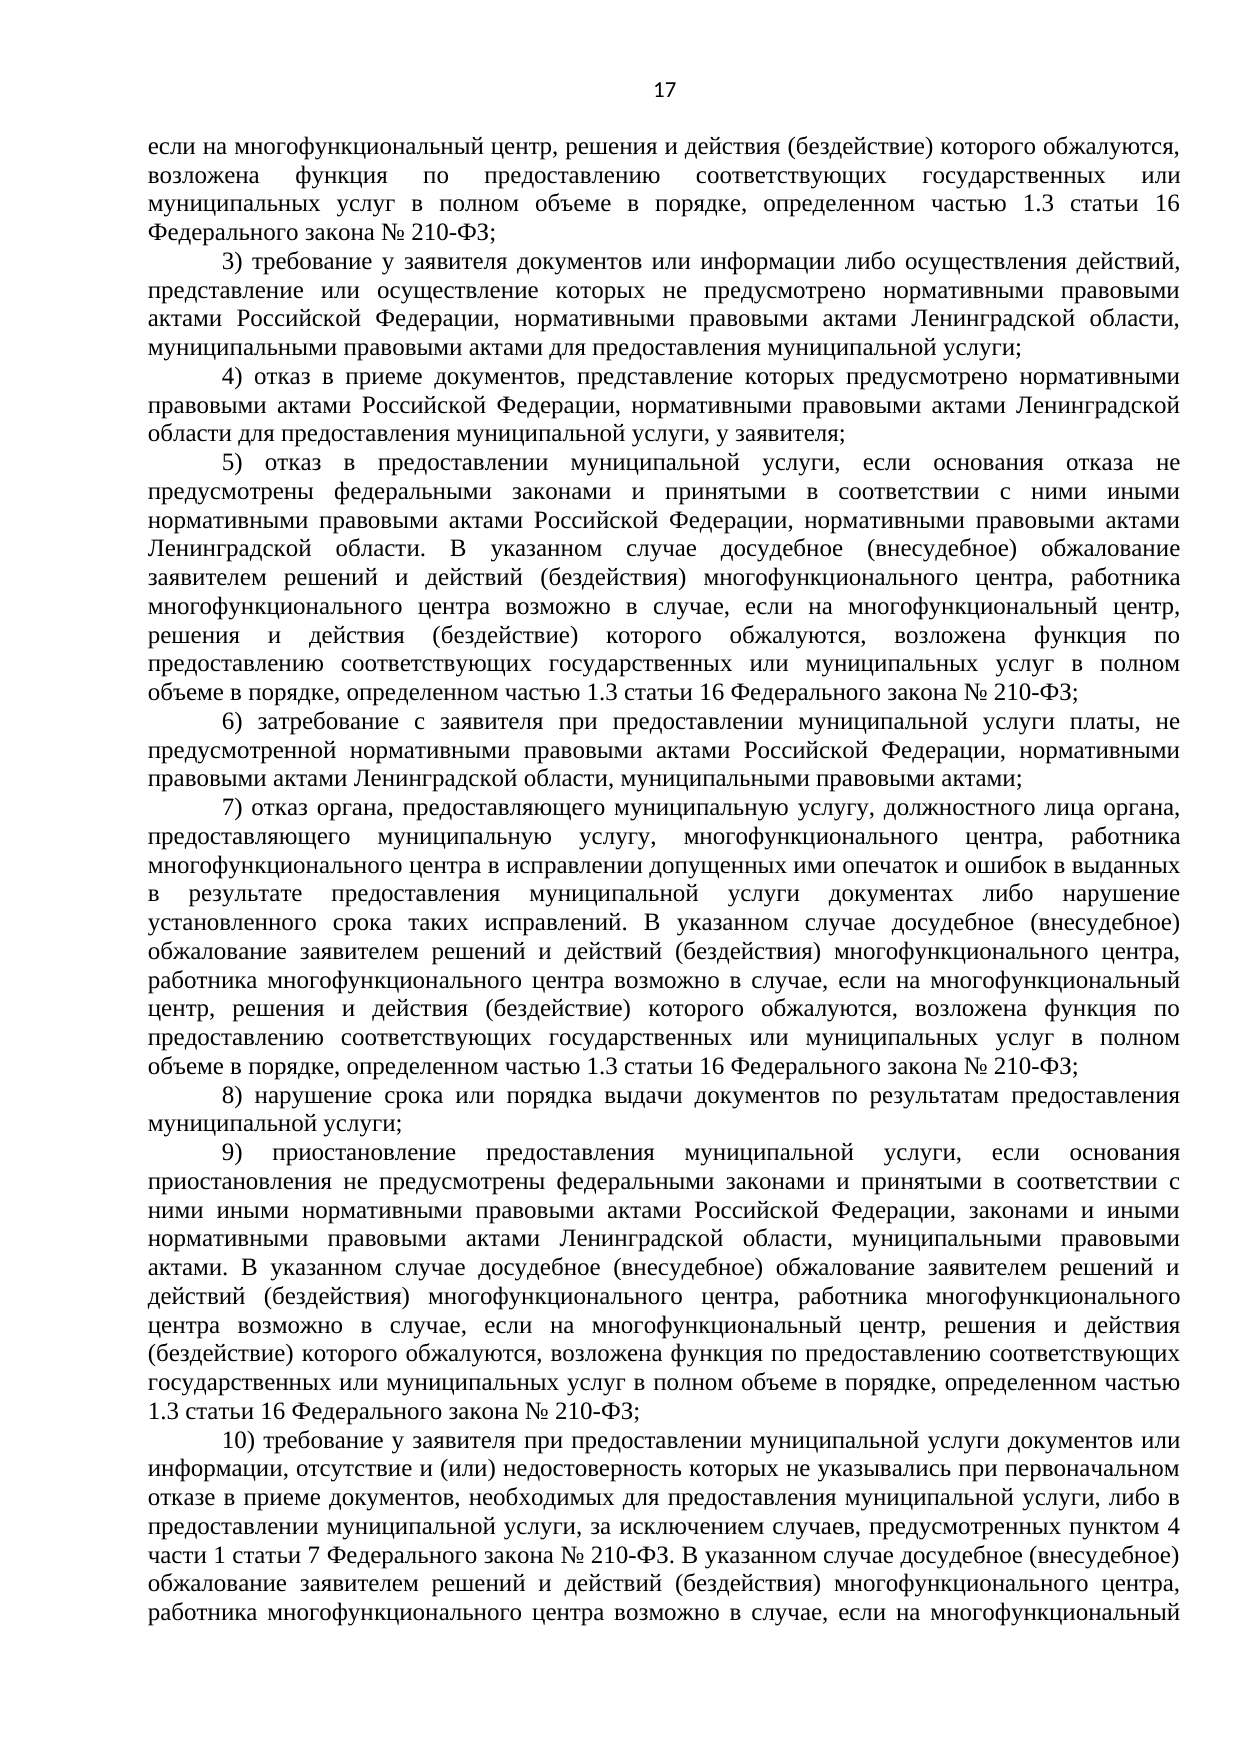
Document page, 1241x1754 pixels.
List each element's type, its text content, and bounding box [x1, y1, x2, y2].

text 9) приостановление предоставления муниципальной услуги, если основания приостановления не предусмотрены федеральными законами и принятыми в соответствии с ними иными нормативными правовыми актами Российской Федерации, законами и иными нормативными правовыми актами Ленинградской области, муниципальными правовыми актами. В указанном случае досудебное (внесудебное) обжалование заявителем решений и действий (бездействия) многофункционального центра, работника многофункционального центра возможно в случае, если на многофункциональный центр, решения и действия (бездействие) которого обжалуются, возложена функция по предоставлению соответствующих государственных или муниципальных услуг в полном объеме в порядке, определенном частью 1.3 статьи 16 Федерального закона № 210-ФЗ; [148, 1137, 1181, 1425]
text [148, 131, 1181, 246]
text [148, 1425, 1181, 1626]
text 6) затребование с заявителя при предоставлении муниципальной услуги платы, не предусмотренной нормативными правовыми актами Российской Федерации, нормативными правовыми актами Ленинградской области, муниципальными правовыми актами; [148, 706, 1181, 792]
text 8) нарушение срока или порядка выдачи документов по результатам предоставления муниципальной услуги; [148, 1080, 1181, 1137]
text 4) отказ в приеме документов, представление которых предусмотрено нормативными правовыми актами Российской Федерации, нормативными правовыми актами Ленинградской области для предоставления муниципальной услуги, у заявителя; [148, 361, 1181, 447]
text 5) отказ в предоставлении муниципальной услуги, если основания отказа не предусмотрены федеральными законами и принятыми в соответствии с ними иными нормативными правовыми актами Российской Федерации, нормативными правовыми актами Ленинградской области. В указанном случае досудебное (внесудебное) обжалование заявителем решений и действий (бездействия) многофункционального центра, работника многофункционального центра возможно в случае, если на многофункциональный центр, решения и действия (бездействие) которого обжалуются, возложена функция по предоставлению соответствующих государственных или муниципальных услуг в полном объеме в порядке, определенном частью 1.3 статьи 16 Федерального закона № 210-ФЗ; [148, 447, 1181, 706]
text 3) требование у заявителя документов или информации либо осуществления действий, представление или осуществление которых не предусмотрено нормативными правовыми актами Российской Федерации, нормативными правовыми актами Ленинградской области, муниципальными правовыми актами для предоставления муниципальной услуги; [148, 246, 1181, 361]
text 7) отказ органа, предоставляющего муниципальную услугу, должностного лица органа, предоставляющего муниципальную услугу, многофункционального центра, работника многофункционального центра в исправлении допущенных ими опечаток и ошибок в выданных в результате предоставления муниципальной услуги документах либо нарушение установленного срока таких исправлений. В указанном случае досудебное (внесудебное) обжалование заявителем решений и действий (бездействия) многофункционального центра, работника многофункционального центра возможно в случае, если на многофункциональный центр, решения и действия (бездействие) которого обжалуются, возложена функция по предоставлению соответствующих государственных или муниципальных услуг в полном объеме в порядке, определенном частью 1.3 статьи 16 Федерального закона № 210-ФЗ; [148, 792, 1181, 1080]
